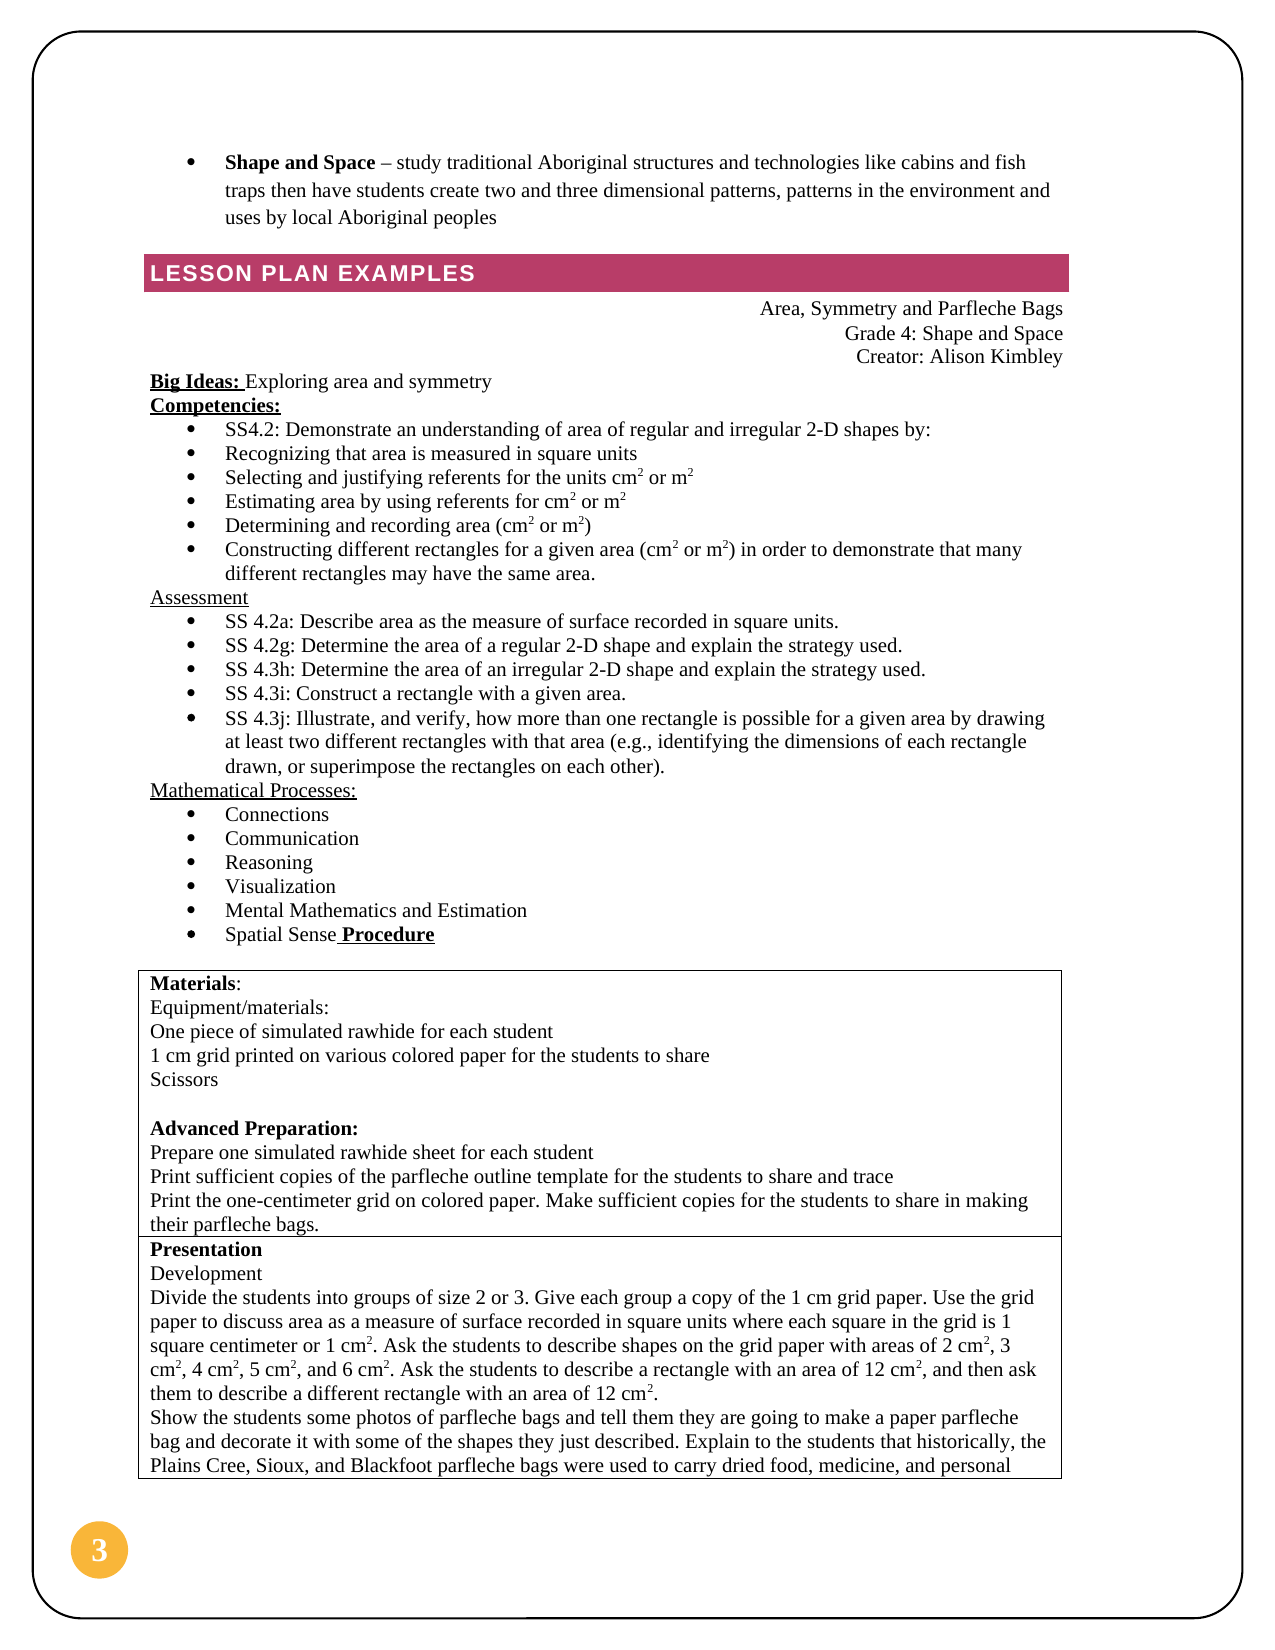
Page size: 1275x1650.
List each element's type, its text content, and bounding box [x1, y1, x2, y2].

list Communication [187, 826, 1063, 850]
subtitle Lesson plan Examples [150, 260, 1063, 286]
list SS 4.2a: Describe area as the measure of surface recorded in square units. [187, 609, 1063, 633]
list Visualization [187, 874, 1063, 898]
list Spatial Sense Procedure [187, 922, 1063, 946]
list Constructing different rectangles for a given area (cm2 or m2) in order to demonstrate that many different rectangles may have the same area. [187, 537, 1063, 585]
list SS 4.3i: Construct a rectangle with a given area. [187, 681, 1063, 705]
list SS 4.2g: Determine the area of a regular 2-D shape and explain the strategy used. [187, 633, 1063, 657]
list Shape and Space – study traditional Aboriginal structures and technologies like cabins and fish traps then have students create two and three dimensional patterns, patterns in the environment and uses by local Aboriginal peoples [187, 150, 1063, 229]
text Grade 4: Shape and Space [150, 320, 1063, 344]
text Competencies: [150, 393, 1063, 417]
text Creator: Alison Kimbley [150, 344, 1063, 368]
list SS4.2: Demonstrate an understanding of area of regular and irregular 2-D shapes by: [187, 417, 1063, 441]
list Determining and recording area (cm2 or m2) [187, 513, 1063, 537]
text Big Ideas: Exploring area and symmetry [150, 368, 1063, 393]
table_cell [139, 1237, 1061, 1477]
list Mental Mathematics and Estimation [187, 898, 1063, 922]
text Assessment [150, 585, 1063, 609]
list SS 4.3h: Determine the area of an irregular 2-D shape and explain the strategy used. [187, 657, 1063, 681]
table_header Materials: Equipment/materials: One piece of simulated rawhide for each student 1 cm grid printed on various colored paper for the students to share Scissors Advanced Preparation: Prepare one simulated rawhide sheet for each student Print sufficient copies of the parfleche outline template for the students to share and trace Print the one-centimeter grid on colored paper. Make sufficient copies for the students to share in making their parfleche bags. [139, 971, 1061, 1236]
text Area, Symmetry and Parfleche Bags [150, 296, 1063, 320]
text Mathematical Processes: [150, 778, 1063, 802]
list Estimating area by using referents for cm2 or m2 [187, 489, 1063, 513]
list Recognizing that area is measured in square units [187, 441, 1063, 465]
list Connections [187, 802, 1063, 826]
list Selecting and justifying referents for the units cm2 or m2 [187, 465, 1063, 489]
list SS 4.3j: Illustrate, and verify, how more than one rectangle is possible for a given area by drawing at least two different rectangles with that area (e.g., identifying the dimensions of each rectangle drawn, or superimpose the rectangles on each other). [187, 705, 1063, 778]
list Reasoning [187, 850, 1063, 874]
